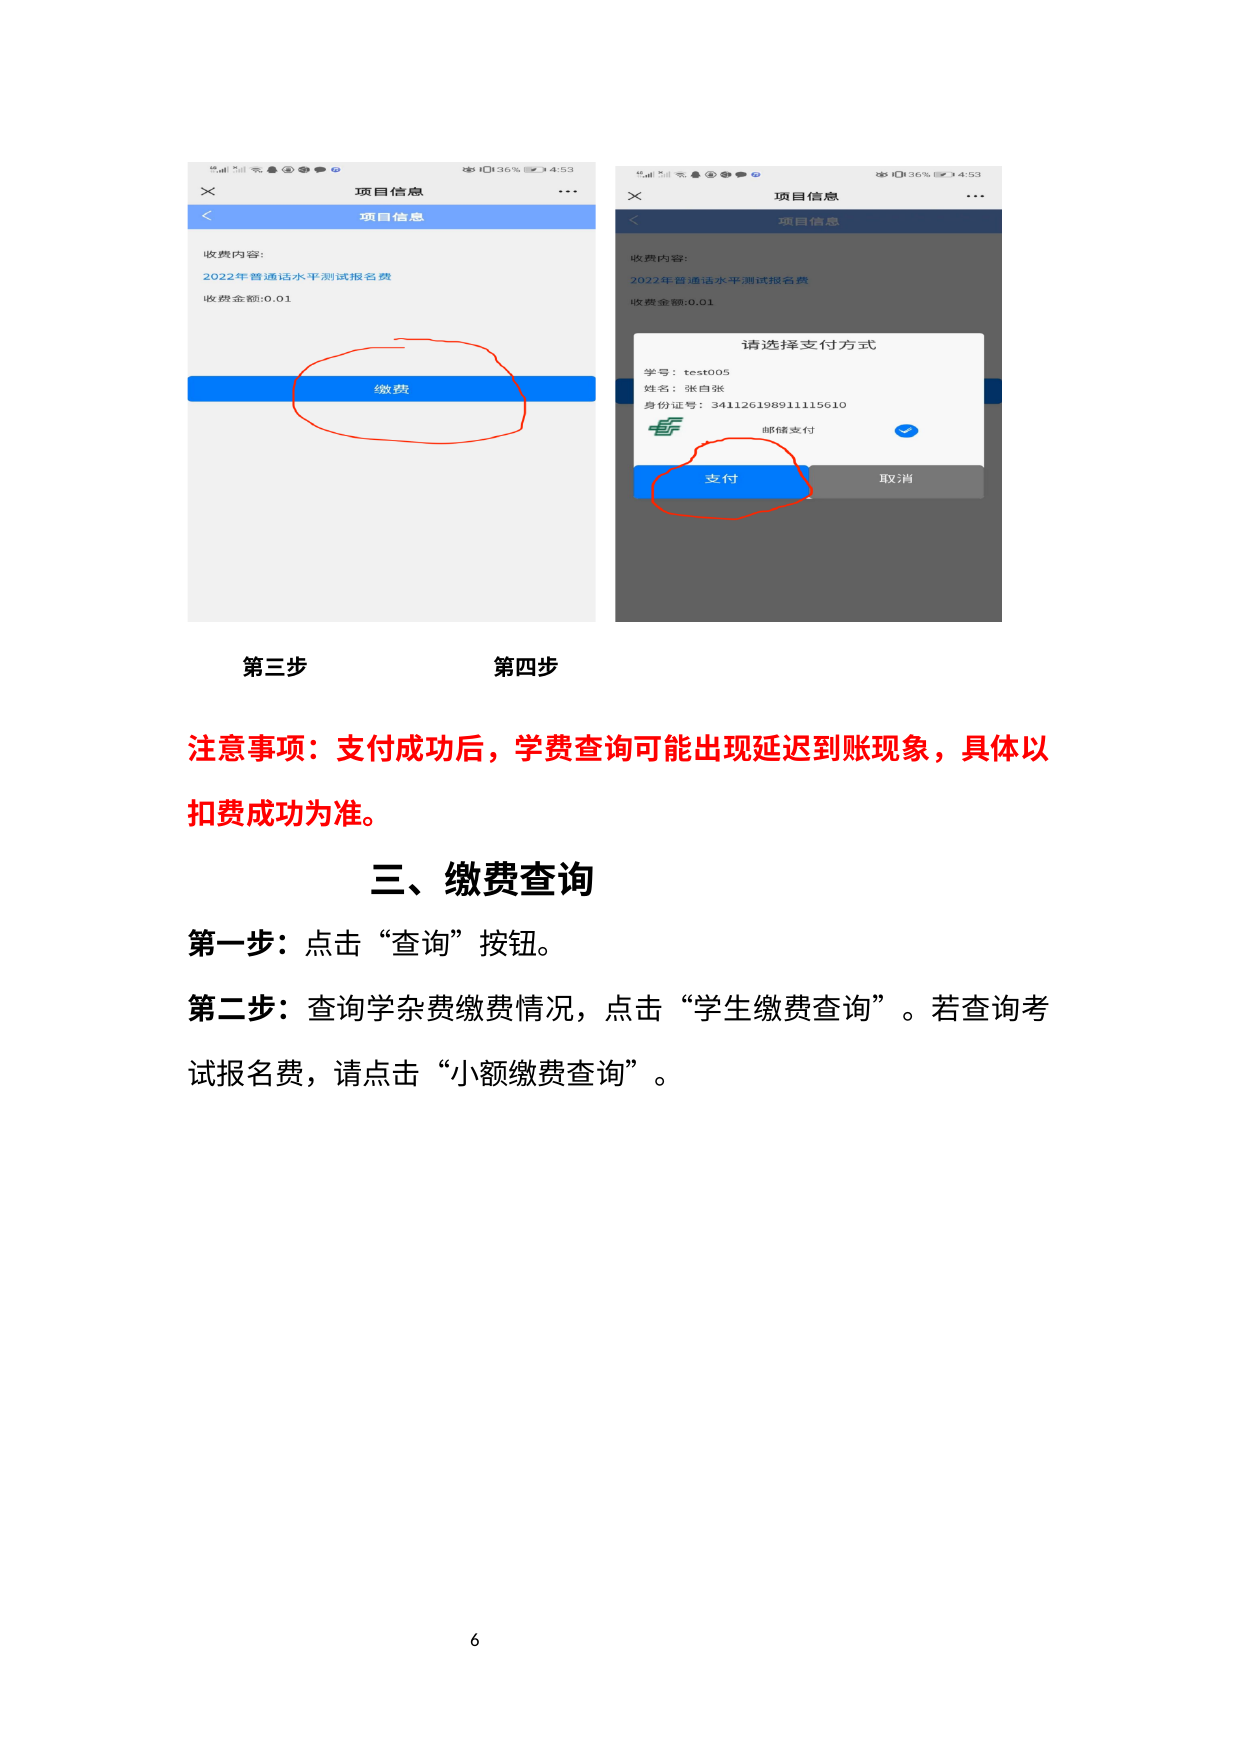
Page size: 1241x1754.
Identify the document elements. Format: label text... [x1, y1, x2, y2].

text 第一步：点击“查询”按钮。 [187, 909, 1053, 974]
picture [615, 166, 1002, 622]
text 第二步：查询学杂费缴费情况，点击“学生缴费查询”。若查询考试报名费，请点击“小额缴费查询”。 [187, 974, 1053, 1104]
picture [187, 162, 596, 622]
list 注意事项：支付成功后，学费查询可能出现延迟到账现象，具体以扣费成功为准。 [187, 714, 1053, 844]
list 三、缴费查询 [187, 844, 1053, 909]
text 第三步 第四步 [187, 649, 1053, 682]
